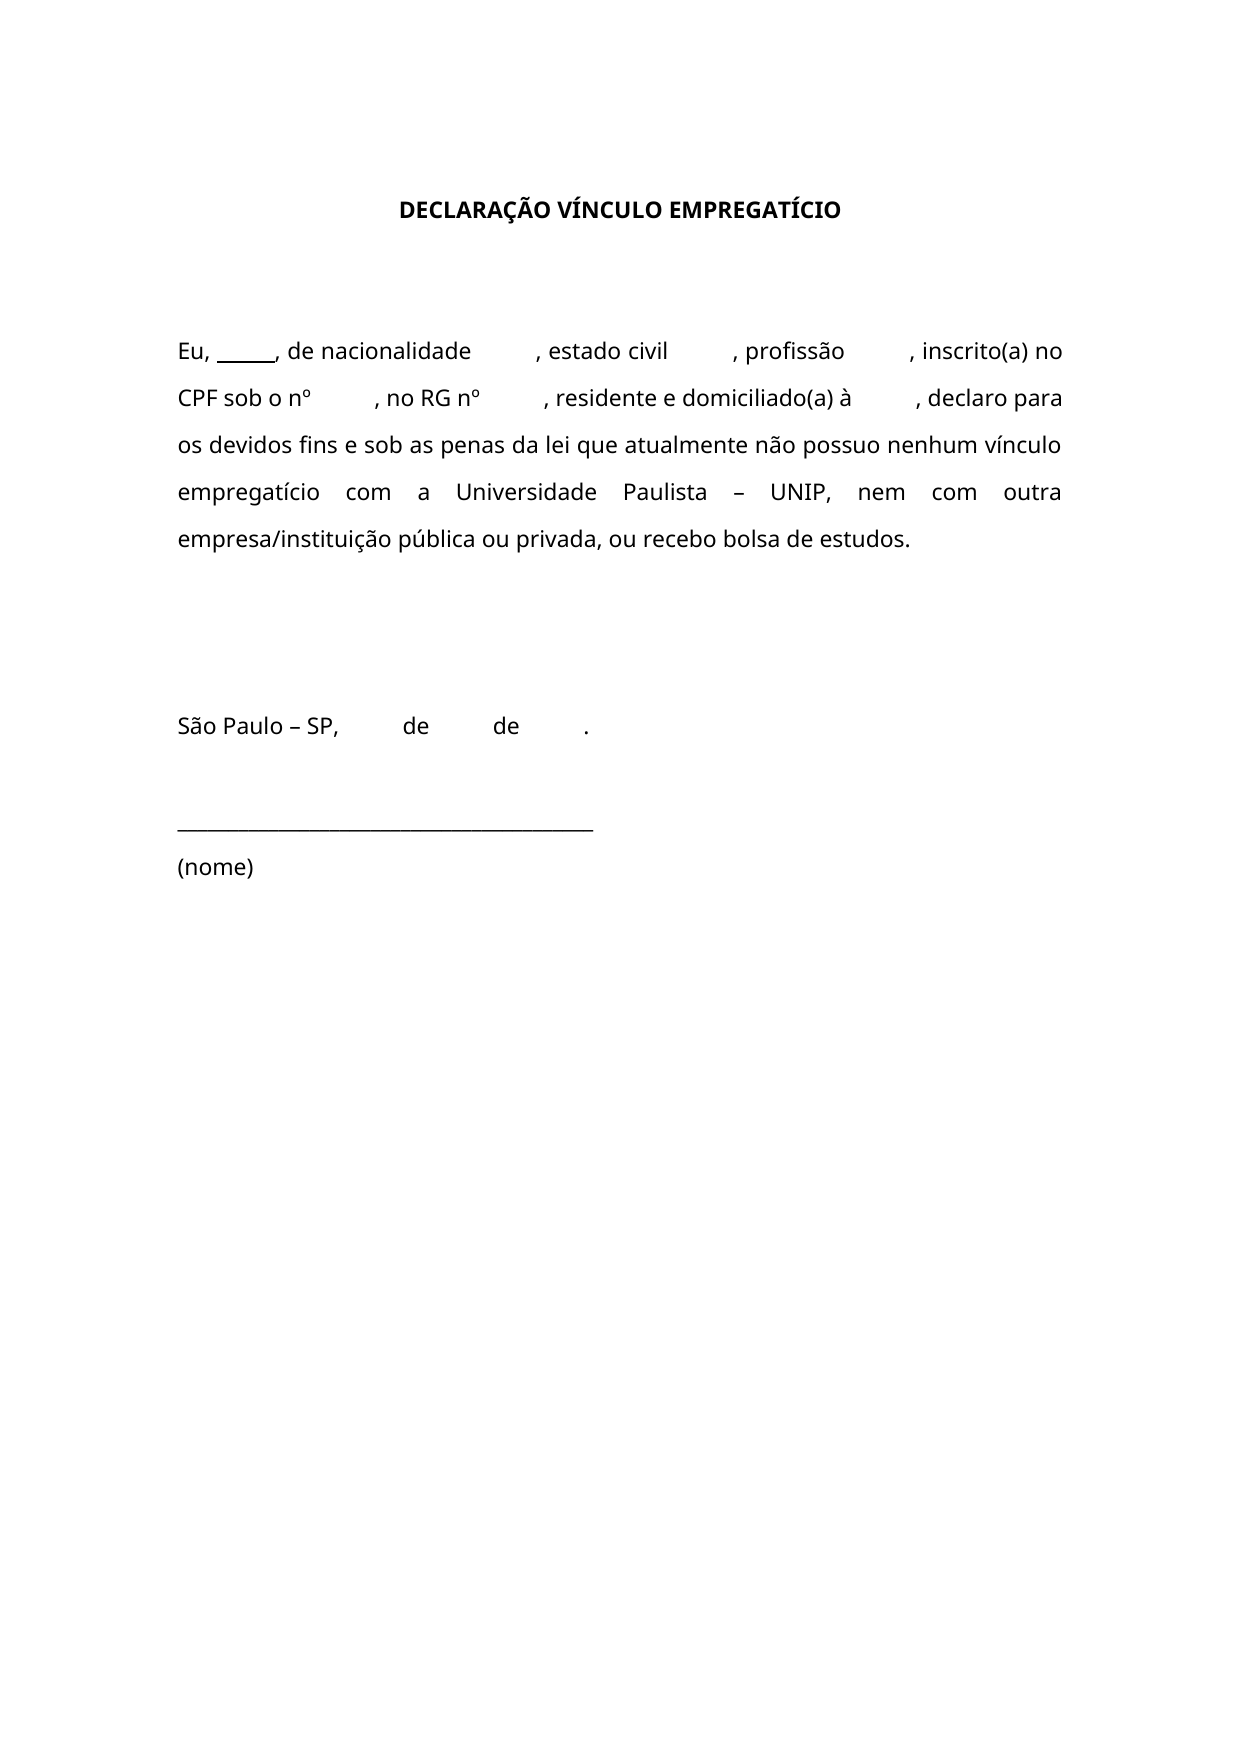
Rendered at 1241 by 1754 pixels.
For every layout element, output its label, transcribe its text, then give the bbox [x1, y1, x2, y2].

text Eu, , de nacionalidade , estado civil , profissão , inscrito(a) no CPF sob o nº , no RG nº , residente e domiciliado(a) à , declaro para os devidos fins e sob as penas da lei que atualmente não possuo nenhum vínculo empregatício com a Universidade Paulista – UNIP, nem com outra empresa/instituição pública ou privada, ou recebo bolsa de estudos. [177, 335, 1063, 554]
text São Paulo – SP, de de . [177, 710, 1063, 741]
text DECLARAÇÃO VÍNCULO EMPREGATÍCIO [177, 194, 1063, 226]
text _________________________________________ [177, 804, 1063, 835]
text (nome) [177, 851, 1063, 882]
